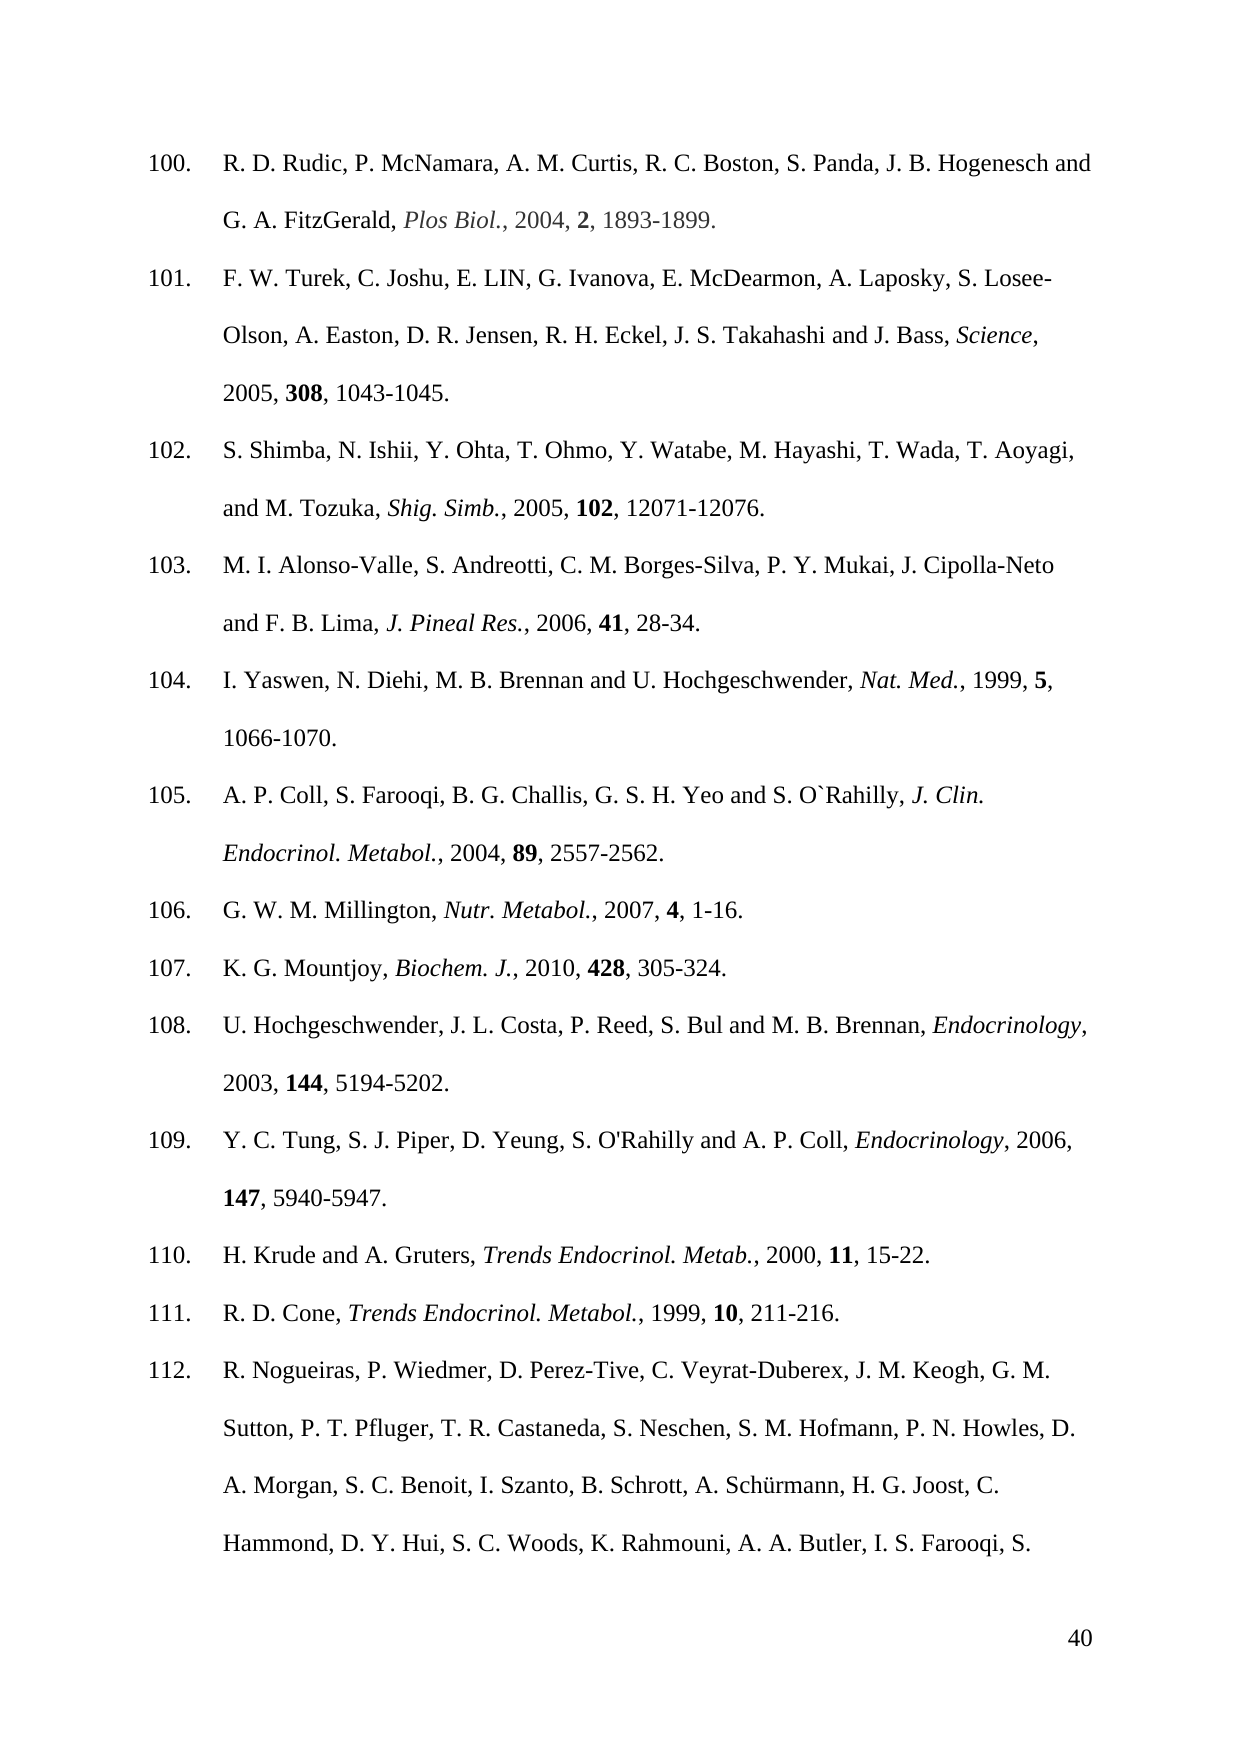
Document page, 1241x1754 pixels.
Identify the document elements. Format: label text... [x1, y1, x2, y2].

list R. D. Rudic, P. McNamara, A. M. Curtis, R. C. Boston, S. Panda, J. B. Hogenesch and G. A. FitzGerald, Plos Biol., 2004, 2, 1893-1899. [148, 148, 1092, 234]
list H. Krude and A. Gruters, Trends Endocrinol. Metab., 2000, 11, 15-22. [148, 1240, 1092, 1269]
list F. W. Turek, C. Joshu, E. Lin, G. Ivanova, E. McDearmon, a. laposky, s. losee-olson, a. easton, d. r. jensen, r. h. eckel, j. s. takahashi and j. bass, Science, 2005, 308, 1043-1045. [148, 263, 1092, 406]
list R. D. Cone, Trends Endocrinol. Metabol., 1999, 10, 211-216. [148, 1298, 1092, 1326]
list Y. C. Tung, S. J. Piper, D. Yeung, S. O'Rahilly and A. P. Coll, Endocrinology, 2006, 147, 5940-5947. [148, 1125, 1092, 1211]
list K. G. Mountjoy, Biochem. J., 2010, 428, 305-324. [148, 953, 1092, 981]
list I. Yaswen, N. Diehi, M. B. Brennan and U. Hochgeschwender, Nat. Med., 1999, 5, 1066-1070. [148, 665, 1092, 751]
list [148, 1355, 1092, 1556]
list U. Hochgeschwender, J. L. Costa, P. Reed, S. Bul and M. B. Brennan, Endocrinology, 2003, 144, 5194-5202. [148, 1010, 1092, 1096]
list A. P. Coll, S. Farooqi, B. G. Challis, G. S. H. Yeo and S. O`Rahilly, J. Clin. Endocrinol. Metabol., 2004, 89, 2557-2562. [148, 780, 1092, 866]
list S. Shimba, N. Ishii, Y. Ohta, T. Ohmo, Y. Watabe, M. Hayashi, T. Wada, T. Aoyagi, and M. Tozuka, Shig. Simb., 2005, 102, 12071-12076. [148, 435, 1092, 521]
list M. I. Alonso-Valle, S. Andreotti, C. M. Borges-Silva, P. Y. Mukai, J. Cipolla-Neto and F. B. Lima, J. Pineal Res., 2006, 41, 28-34. [148, 550, 1092, 636]
list G. W. M. Millington, Nutr. Metabol., 2007, 4, 1-16. [148, 895, 1092, 924]
